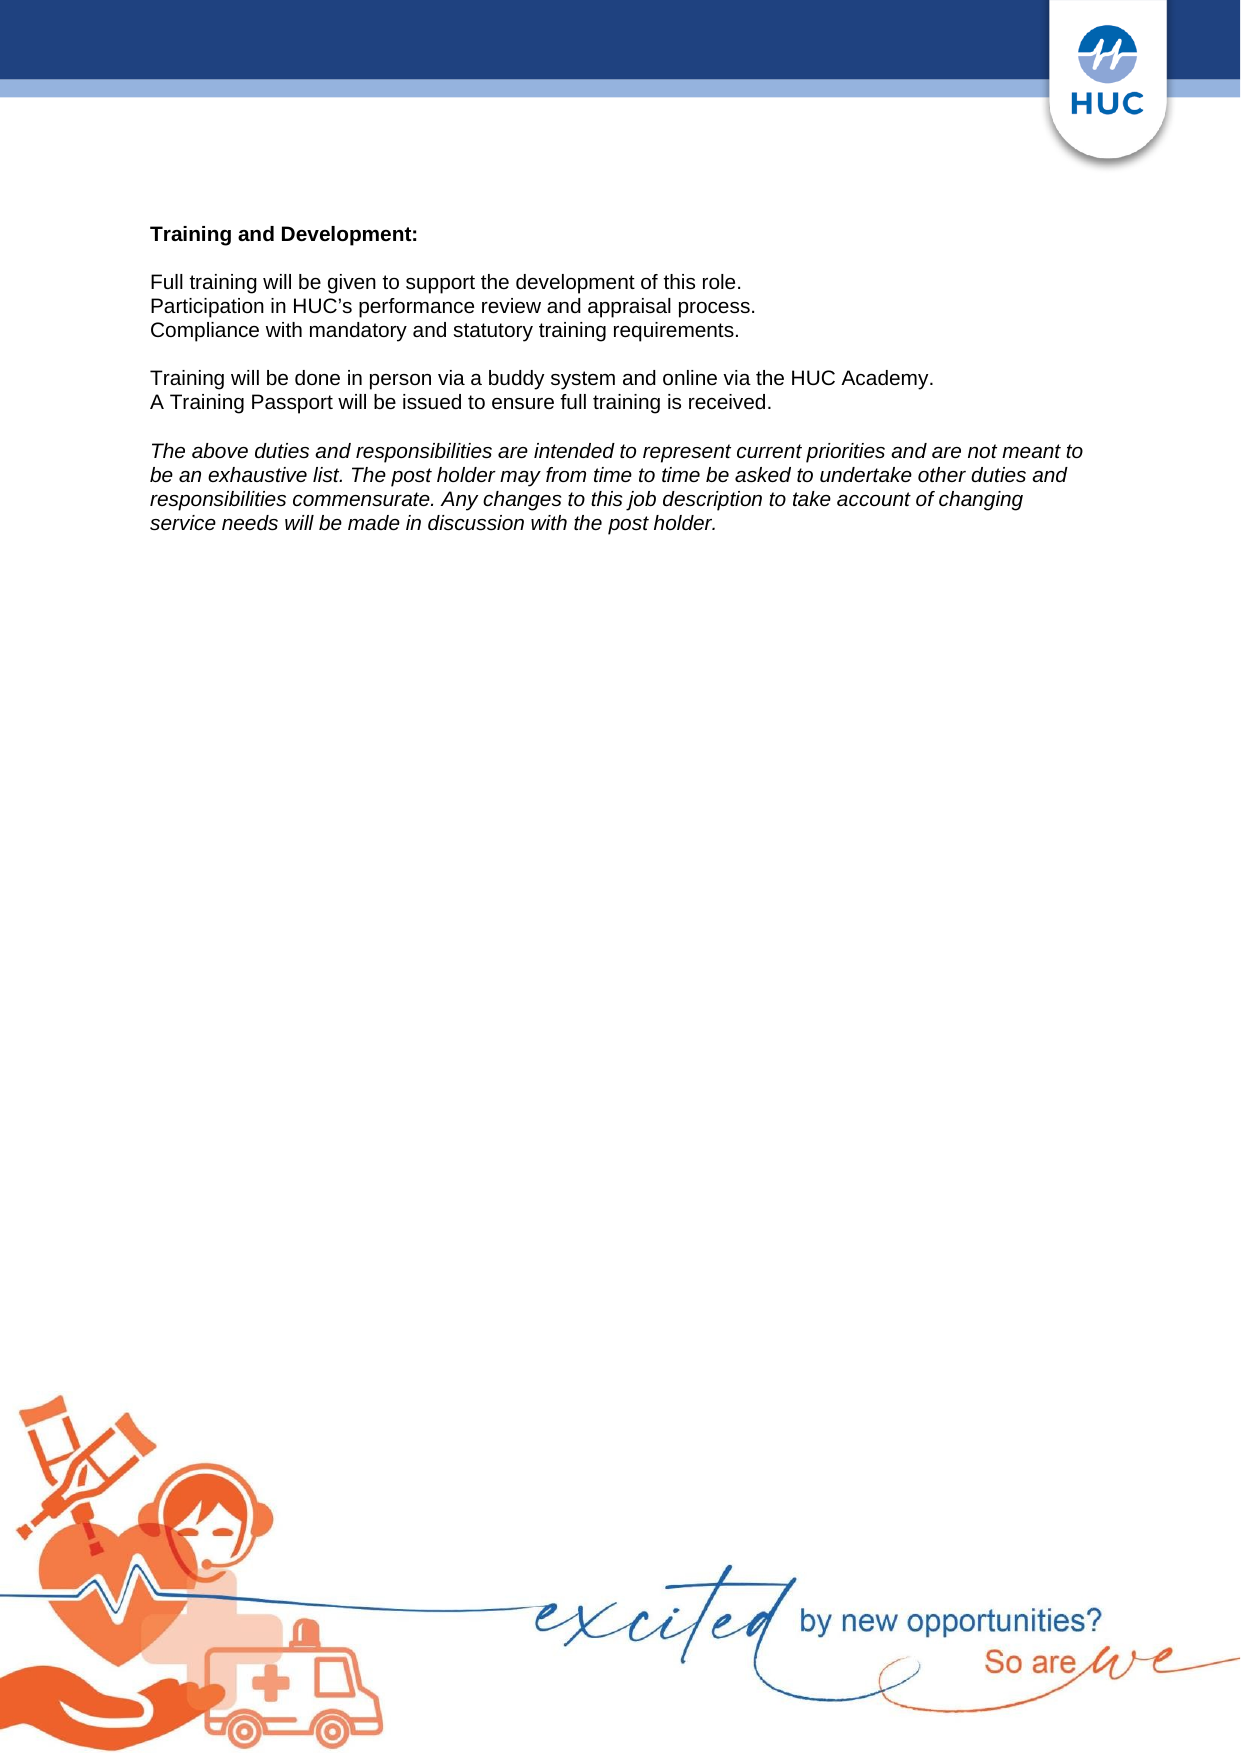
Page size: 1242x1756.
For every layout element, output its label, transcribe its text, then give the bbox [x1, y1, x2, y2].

text A Training Passport will be issued to ensure full training is received. [150, 390, 1092, 414]
text Compliance with mandatory and statutory training requirements. [150, 318, 1092, 342]
text Training and Development: [150, 222, 1092, 246]
text Training will be done in person via a buddy system and online via the HUC Academy. [150, 366, 1092, 390]
text Full training will be given to support the development of this role. Participation in HUC’s performance review and appraisal process. [150, 270, 1092, 318]
picture [0, 1391, 1241, 1753]
picture [1027, 0, 1191, 192]
text The above duties and responsibilities are intended to represent current priorities and are not meant to be an exhaustive list. The post holder may from time to time be asked to undertake other duties and responsibilities commensurate. Any changes to this job description to take account of changing service needs will be made in discussion with the post holder. [150, 439, 1092, 535]
